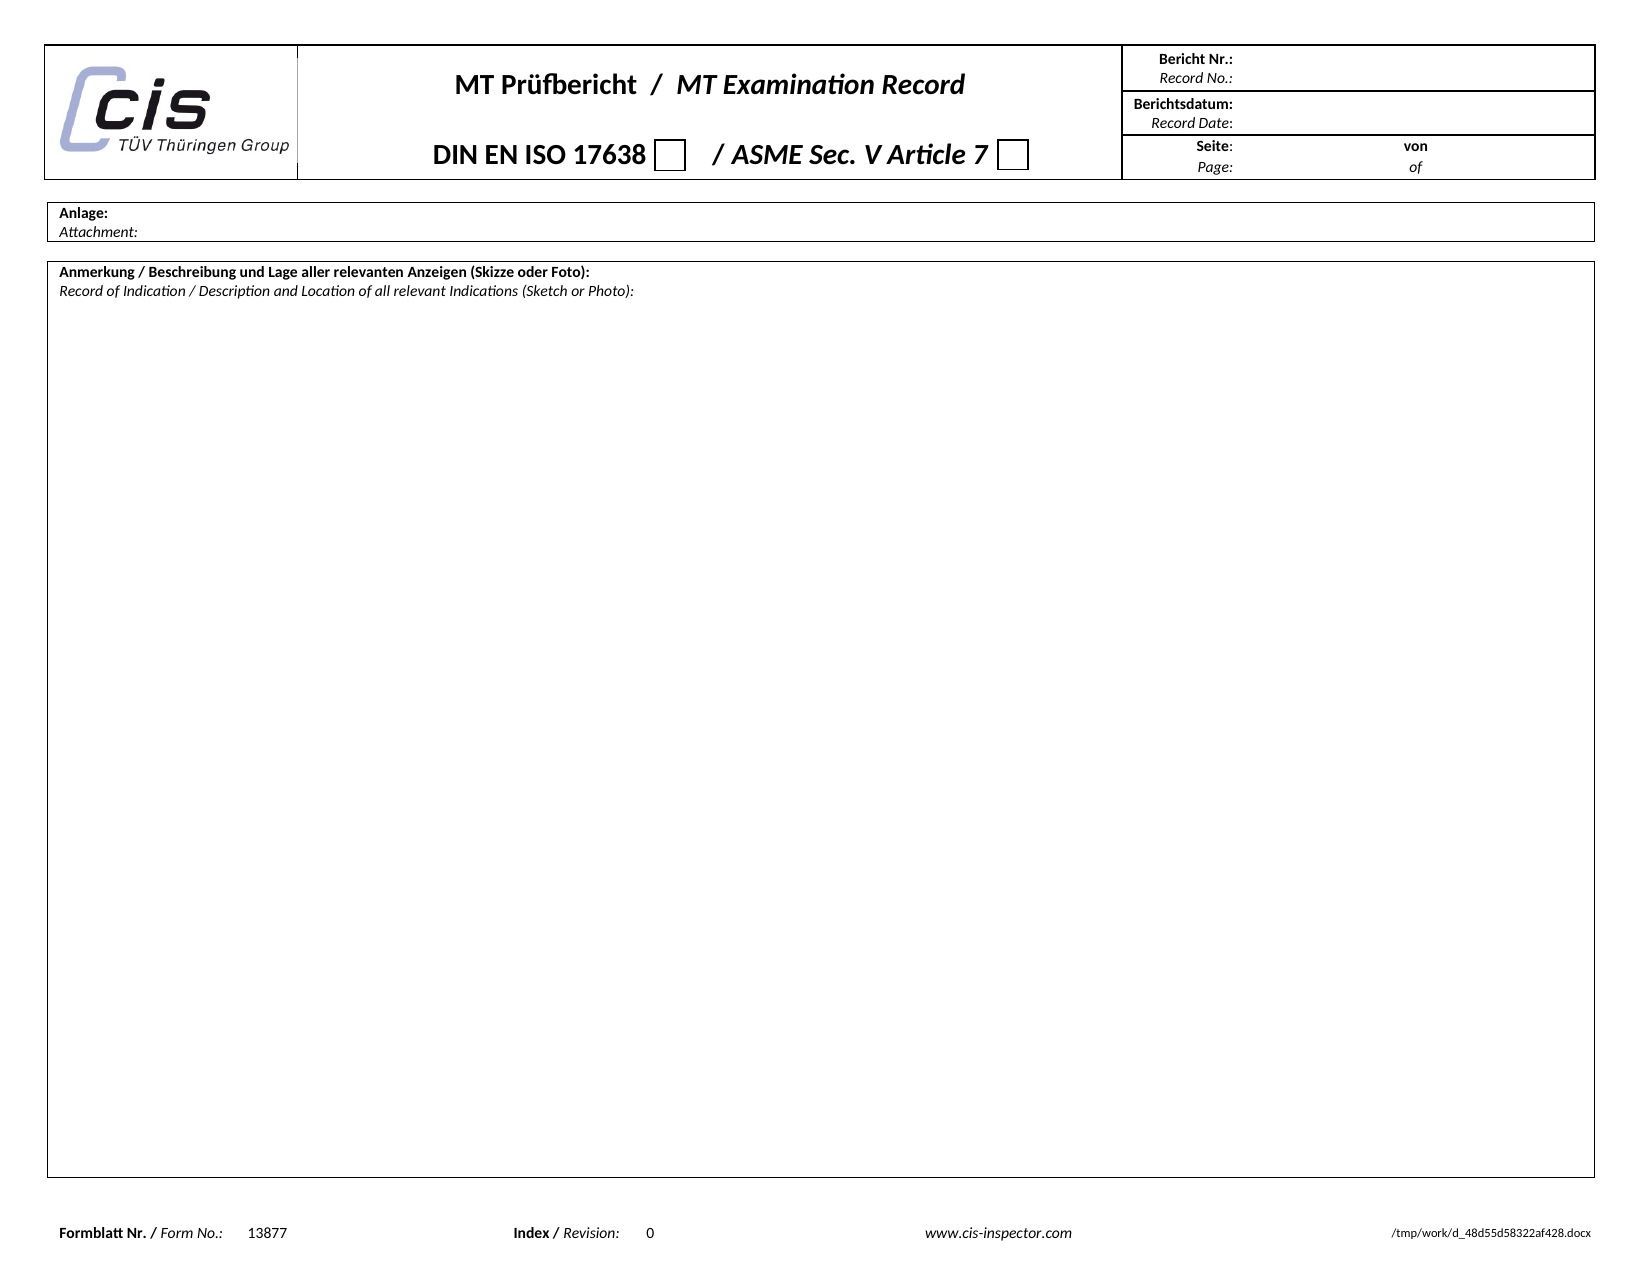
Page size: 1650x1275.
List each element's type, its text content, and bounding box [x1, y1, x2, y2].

table_header Anlage: Attachment: [48, 203, 1594, 241]
table_header Anmerkung / Beschreibung und Lage aller relevanten Anzeigen (Skizze oder Foto): Record of Indication / Description and Location of all relevant Indications (Sketch or Photo): [48, 262, 1594, 1177]
picture [51, 58, 298, 163]
